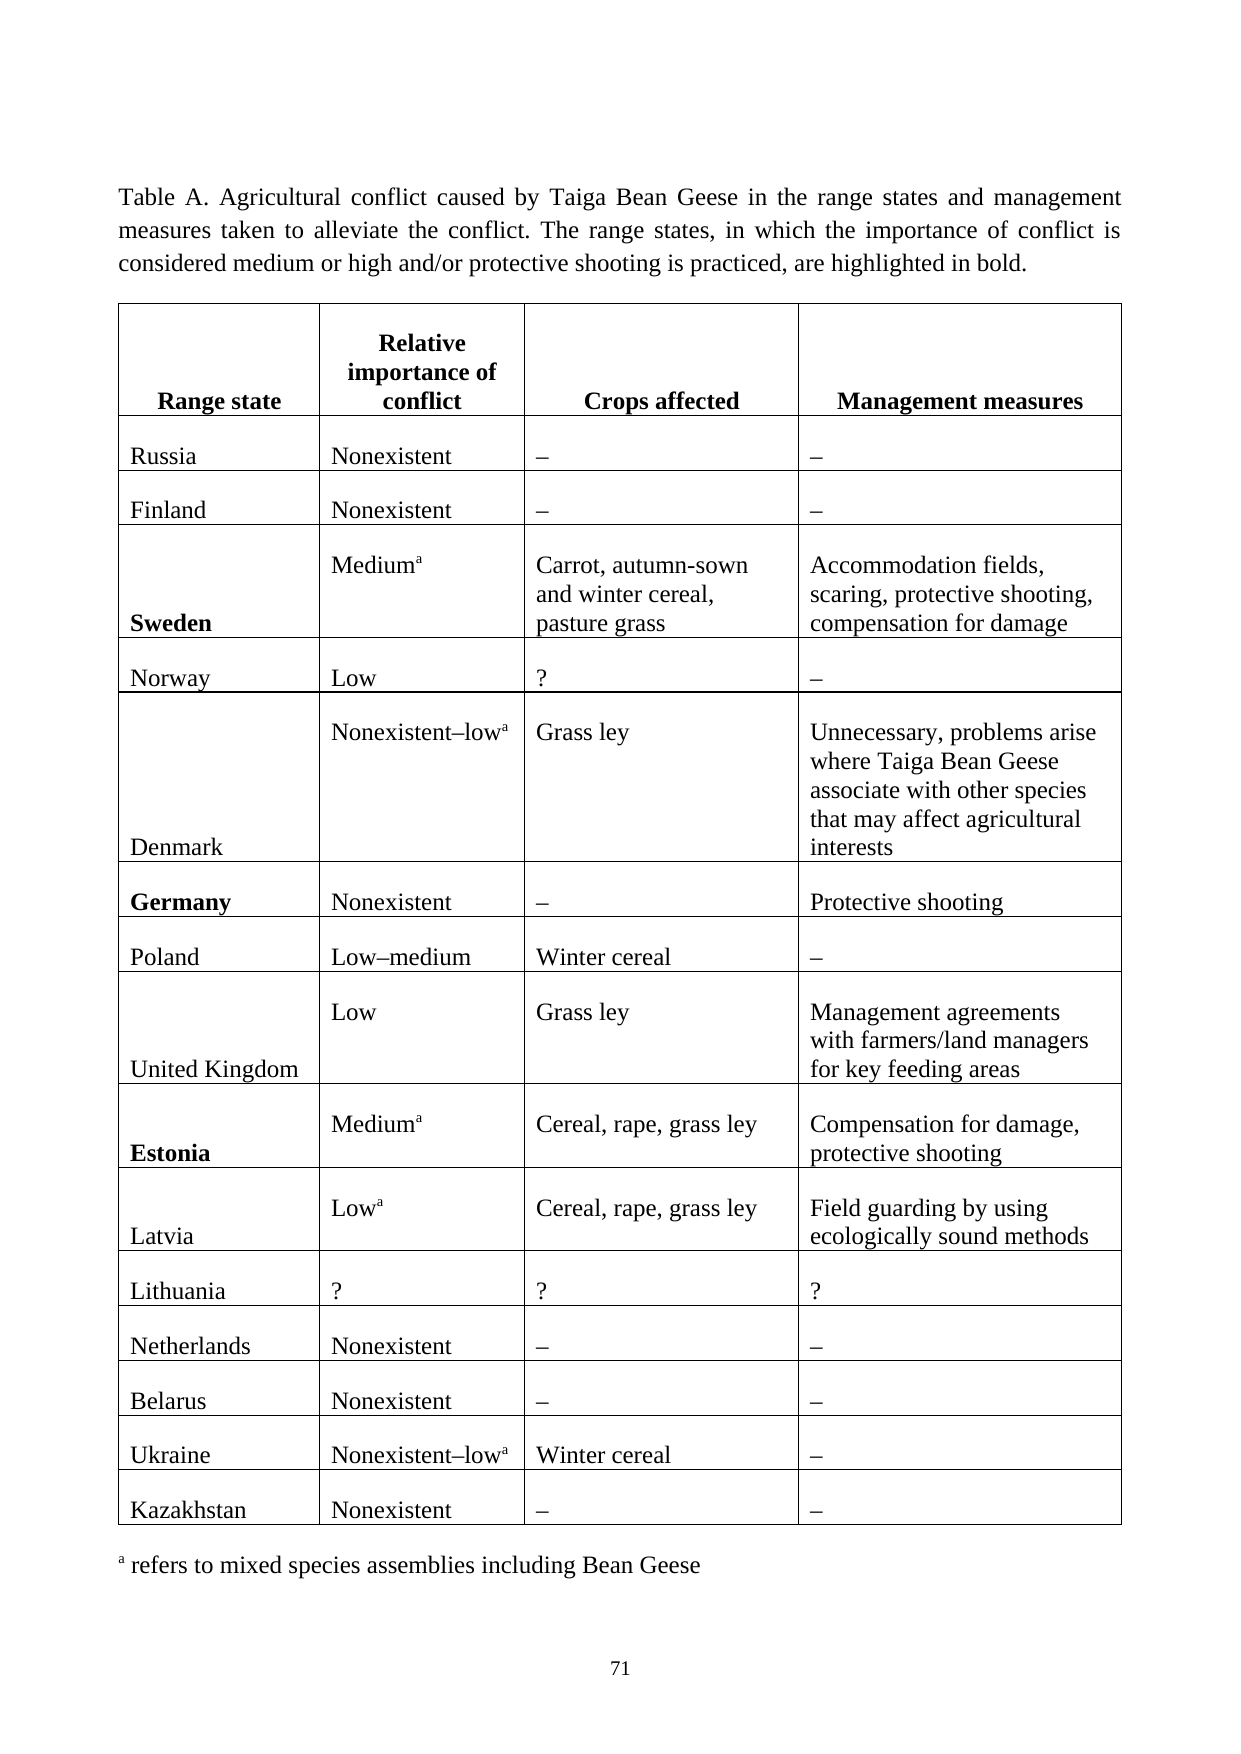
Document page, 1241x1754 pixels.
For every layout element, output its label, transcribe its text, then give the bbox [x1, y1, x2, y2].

table_cell Lowa [320, 1168, 524, 1250]
table_cell – [799, 1361, 1121, 1414]
table_cell Nonexistent–lowa [320, 693, 524, 861]
table_cell Estonia [119, 1084, 319, 1167]
table_cell Netherlands [119, 1306, 319, 1360]
table_cell Finland [119, 471, 319, 524]
table_cell Cereal, rape, grass ley [525, 1168, 798, 1250]
table_cell – [799, 917, 1121, 971]
table_cell Mediuma [320, 1084, 524, 1167]
table_cell Nonexistent [320, 416, 524, 469]
table_header Range state [119, 304, 319, 415]
table_cell – [799, 1306, 1121, 1360]
table_cell ? [525, 1251, 798, 1305]
table_cell United Kingdom [119, 972, 319, 1083]
table_cell – [525, 862, 798, 916]
table_cell Field guarding by using ecologically sound methods [799, 1168, 1121, 1250]
table_cell – [799, 1470, 1121, 1524]
table_cell Grass ley [525, 693, 798, 861]
table_cell ? [525, 638, 798, 691]
table_cell Nonexistent [320, 1361, 524, 1414]
table_cell Low [320, 972, 524, 1083]
table_cell Latvia [119, 1168, 319, 1250]
table_cell Denmark [119, 693, 319, 861]
table_cell ? [799, 1251, 1121, 1305]
table_cell Grass ley [525, 972, 798, 1083]
table_cell Poland [119, 917, 319, 971]
table_cell ? [320, 1251, 524, 1305]
table_cell Nonexistent [320, 1306, 524, 1360]
table_cell Belarus [119, 1361, 319, 1414]
table_cell Compensation for damage, protective shooting [799, 1084, 1121, 1167]
table_header Management measures [799, 304, 1121, 415]
table_cell Accommodation fields, scaring, protective shooting, compensation for damage [799, 525, 1121, 637]
table_cell Nonexistent [320, 862, 524, 916]
table_cell – [799, 471, 1121, 524]
table_cell Unnecessary, problems arise where Taiga Bean Geese associate with other species that may affect agricultural interests [799, 693, 1121, 861]
table_cell Low [320, 638, 524, 691]
table_cell Sweden [119, 525, 319, 637]
table_cell – [525, 1470, 798, 1524]
table_cell – [525, 1361, 798, 1414]
text a refers to mixed species assemblies including Bean Geese [118, 1550, 1122, 1579]
table_cell Norway [119, 638, 319, 691]
table_cell Nonexistent–lowa [320, 1416, 524, 1469]
table_cell Ukraine [119, 1416, 319, 1469]
table_cell Protective shooting [799, 862, 1121, 916]
table_cell Nonexistent [320, 1470, 524, 1524]
text Table A. Agricultural conflict caused by Taiga Bean Geese in the range states and management measures taken to alleviate the conflict. The range states, in which the importance of conflict is considered medium or high and/or protective shooting is practiced, are highlighted in bold. [118, 182, 1122, 277]
table_cell – [799, 1416, 1121, 1469]
table_cell – [525, 416, 798, 469]
table_cell Cereal, rape, grass ley [525, 1084, 798, 1167]
table_cell Management agreements with farmers/land managers for key feeding areas [799, 972, 1121, 1083]
table_cell Lithuania [119, 1251, 319, 1305]
table_cell Russia [119, 416, 319, 469]
table_cell Winter cereal [525, 1416, 798, 1469]
table_cell Mediuma [320, 525, 524, 637]
table_cell Germany [119, 862, 319, 916]
table_cell – [799, 416, 1121, 469]
table_header Crops affected [525, 304, 798, 415]
table_cell Low–medium [320, 917, 524, 971]
table_cell Nonexistent [320, 471, 524, 524]
table_cell Winter cereal [525, 917, 798, 971]
table_cell – [799, 638, 1121, 691]
table_cell Carrot, autumn-sown and winter cereal, pasture grass [525, 525, 798, 637]
table_cell – [525, 1306, 798, 1360]
table_header Relative importance of conflict [320, 304, 524, 415]
table_cell – [525, 471, 798, 524]
table_cell Kazakhstan [119, 1470, 319, 1524]
